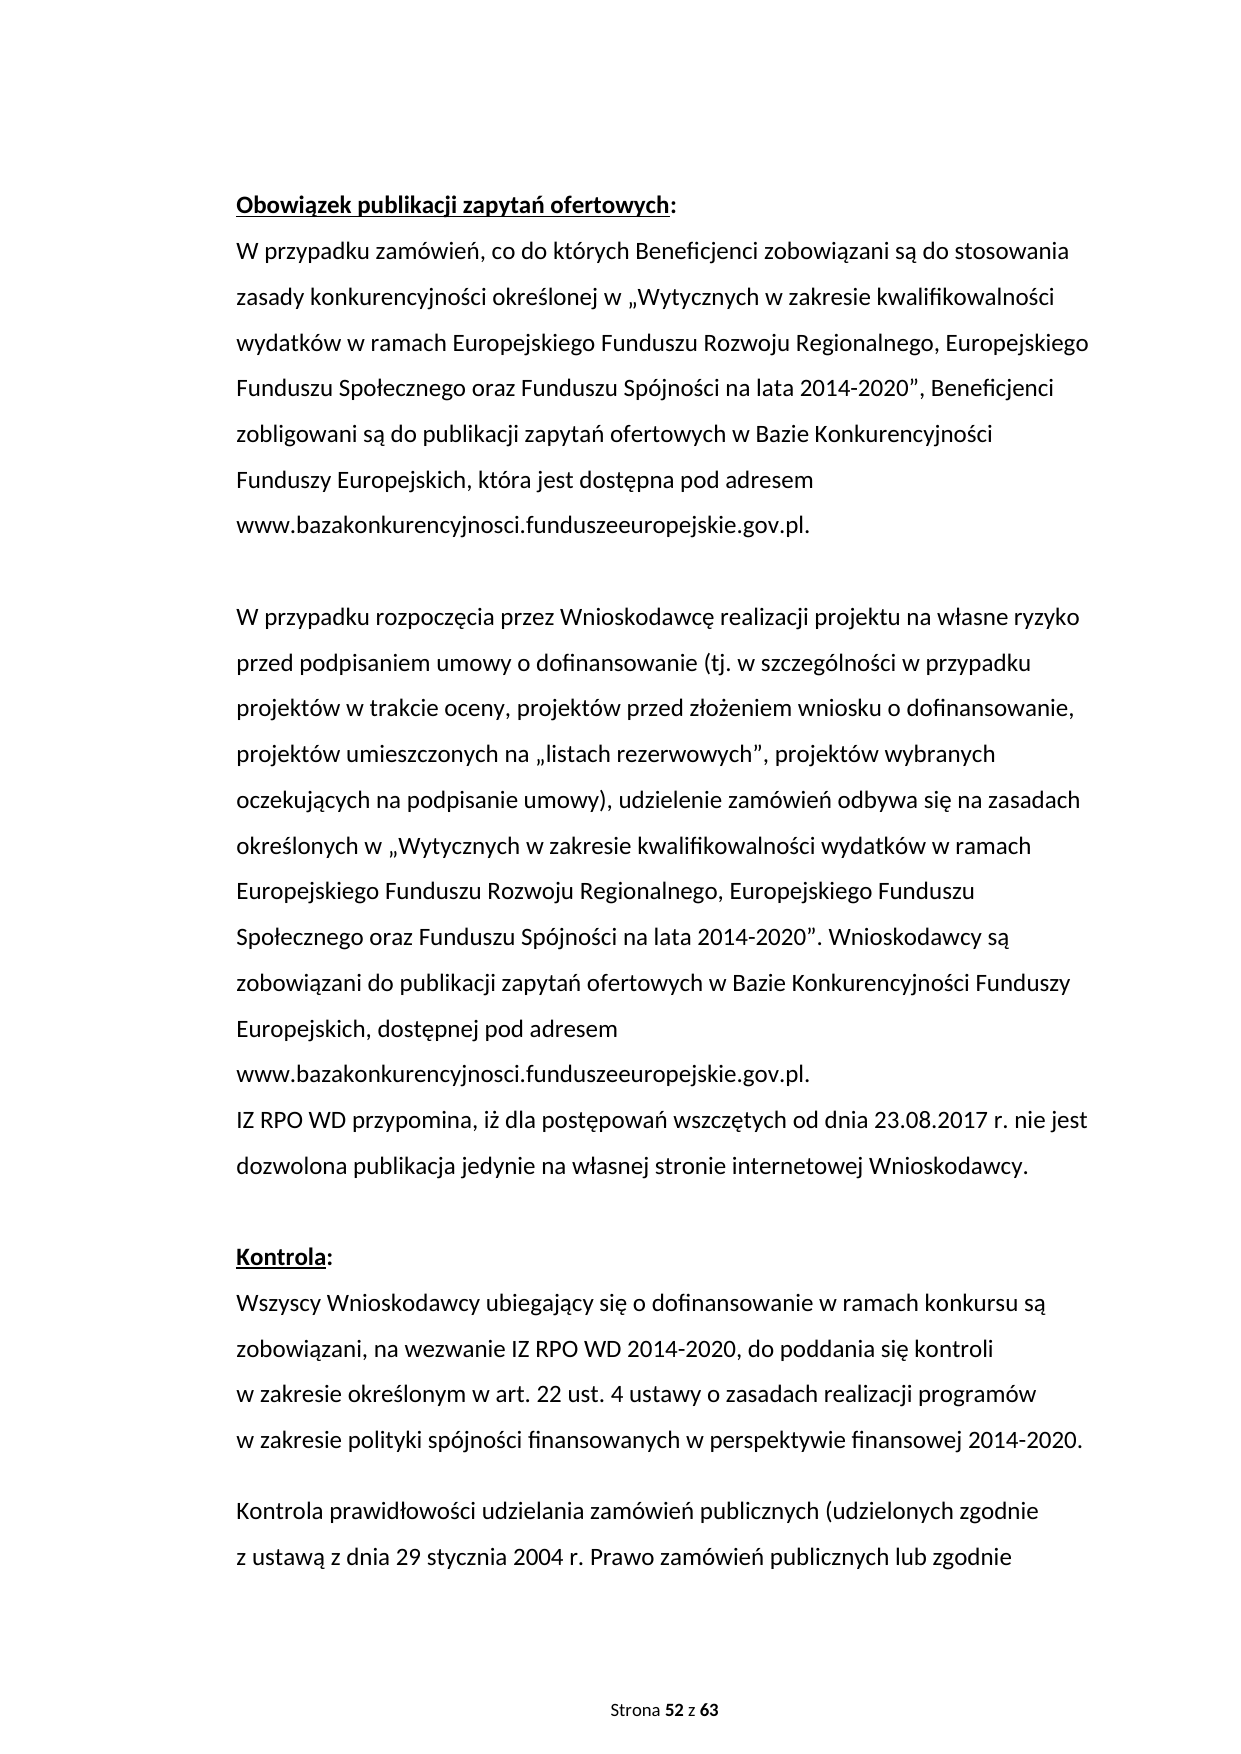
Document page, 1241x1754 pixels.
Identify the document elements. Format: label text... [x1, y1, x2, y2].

text Obowiązek publikacji zapytań ofertowych: [236, 189, 1093, 220]
text W przypadku rozpoczęcia przez Wnioskodawcę realizacji projektu na własne ryzyko przed podpisaniem umowy o dofinansowanie (tj. w szczególności w przypadku projektów w trakcie oceny, projektów przed złożeniem wniosku o dofinansowanie, projektów umieszczonych na „listach rezerwowych”, projektów wybranych oczekujących na podpisanie umowy), udzielenie zamówień odbywa się na zasadach określonych w „Wytycznych w zakresie kwalifikowalności wydatków w ramach Europejskiego Funduszu Rozwoju Regionalnego, Europejskiego Funduszu Społecznego oraz Funduszu Spójności na lata 2014-2020”. Wnioskodawcy są zobowiązani do publikacji zapytań ofertowych w Bazie Konkurencyjności Funduszy Europejskich, dostępnej pod adresem www.bazakonkurencyjnosci.funduszeeuropejskie.gov.pl. [236, 601, 1093, 1089]
text Wszyscy Wnioskodawcy ubiegający się o dofinansowanie w ramach konkursu są zobowiązani, na wezwanie IZ RPO WD 2014-2020, do poddania się kontroli w zakresie określonym w art. 22 ust. 4 ustawy o zasadach realizacji programów w zakresie polityki spójności finansowanych w perspektywie finansowej 2014-2020. [236, 1287, 1093, 1455]
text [236, 1495, 1093, 1571]
text Kontrola: [236, 1241, 1093, 1272]
text W przypadku zamówień, co do których Beneficjenci zobowiązani są do stosowania zasady konkurencyjności określonej w „Wytycznych w zakresie kwalifikowalności wydatków w ramach Europejskiego Funduszu Rozwoju Regionalnego, Europejskiego Funduszu Społecznego oraz Funduszu Spójności na lata 2014-2020”, Beneficjenci zobligowani są do publikacji zapytań ofertowych w Bazie Konkurencyjności Funduszy Europejskich, która jest dostępna pod adresem www.bazakonkurencyjnosci.funduszeeuropejskie.gov.pl. [236, 235, 1093, 540]
text IZ RPO WD przypomina, iż dla postępowań wszczętych od dnia 23.08.2017 r. nie jest dozwolona publikacja jedynie na własnej stronie internetowej Wnioskodawcy. [236, 1104, 1093, 1180]
